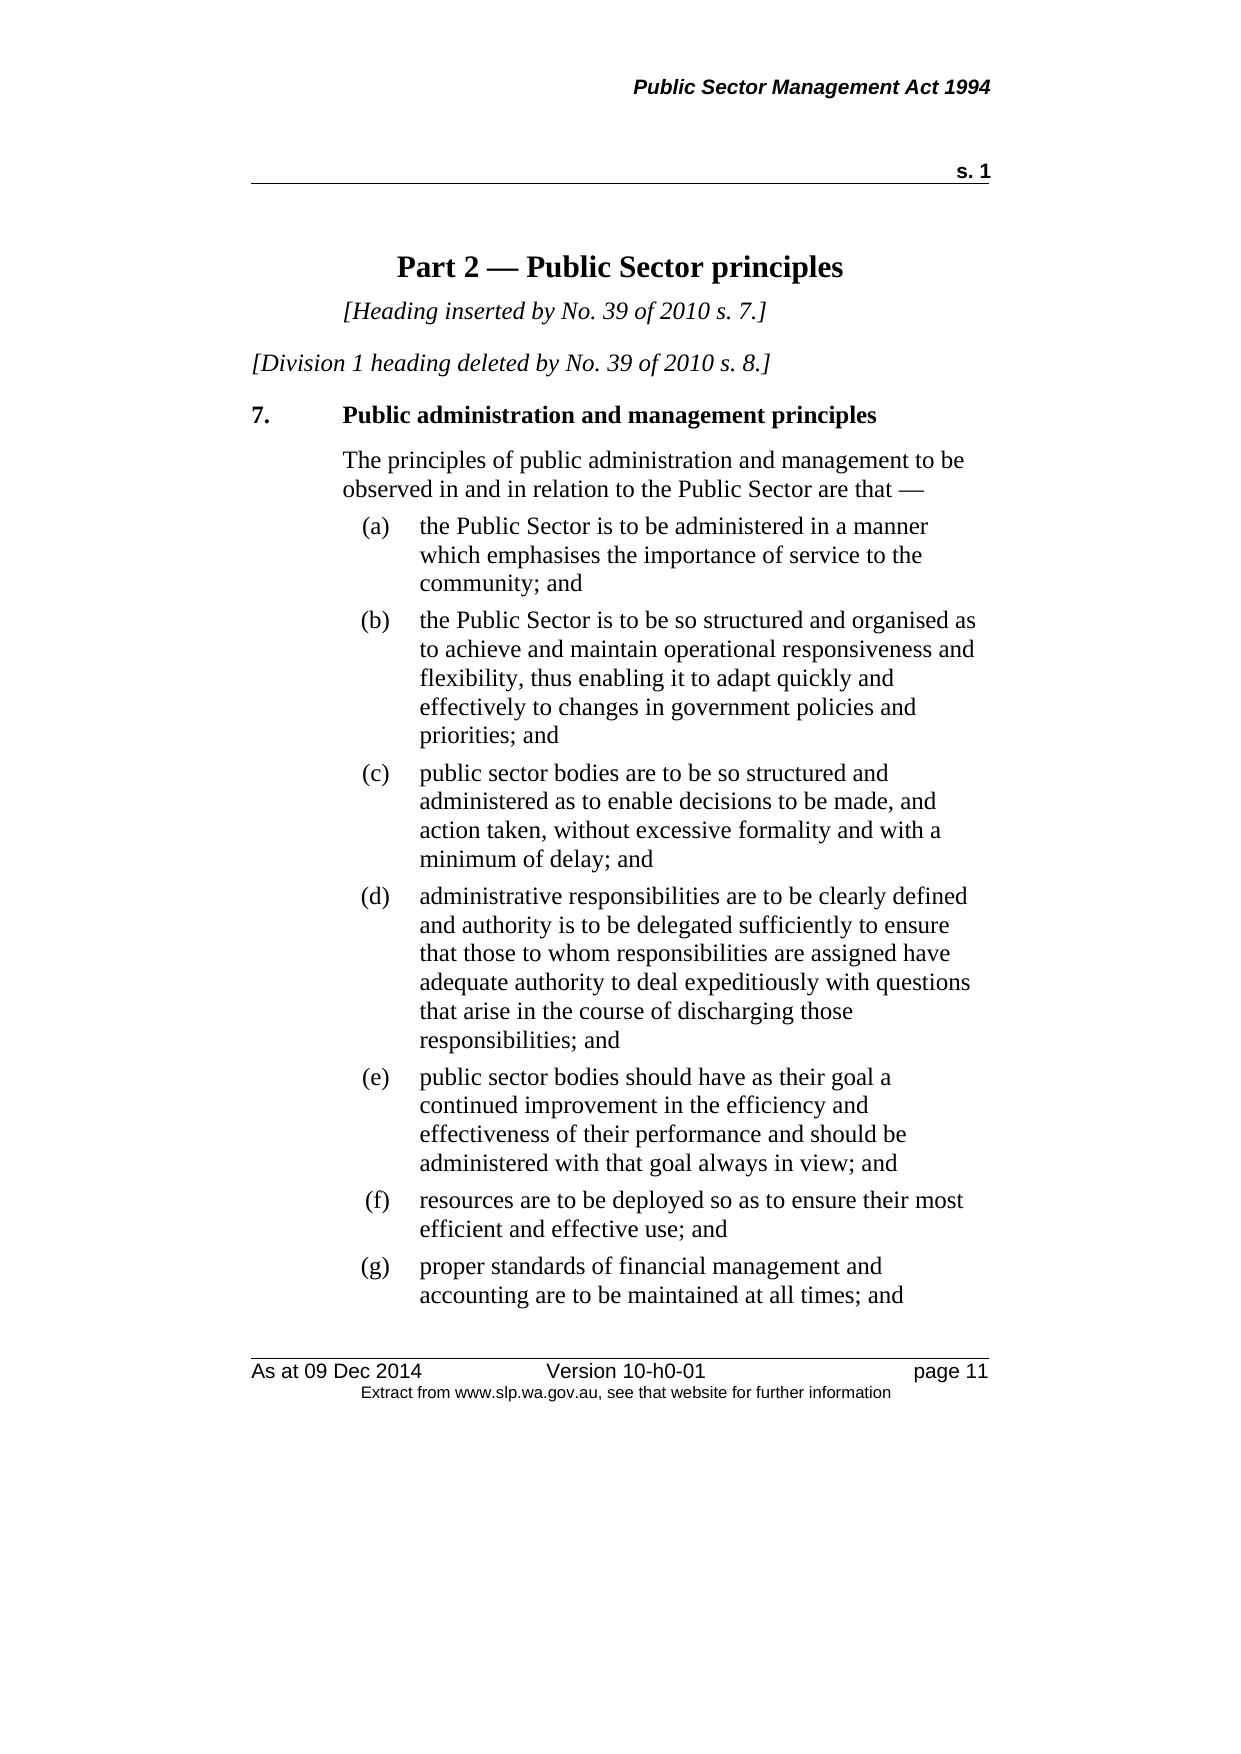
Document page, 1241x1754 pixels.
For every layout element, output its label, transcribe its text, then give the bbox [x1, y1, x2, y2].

text [Division 1 heading deleted by No. 39 of 2010 s. 8.] [251, 348, 989, 377]
text (g) proper standards of financial management and accounting are to be maintained at all times; and [251, 1251, 989, 1308]
text (f) resources are to be deployed so as to ensure their most efficient and effective use; and [251, 1185, 989, 1243]
text (e) public sector bodies should have as their goal a continued improvement in the efficiency and effectiveness of their performance and should be administered with that goal always in view; and [251, 1062, 989, 1177]
subtitle 7. Public administration and management principles [251, 400, 989, 428]
text (b) the Public Sector is to be so structured and organised as to achieve and maintain operational responsiveness and flexibility, thus enabling it to adapt quickly and effectively to changes in government policies and priorities; and [251, 606, 989, 749]
text (c) public sector bodies are to be so structured and administered as to enable decisions to be made, and action taken, without excessive formality and with a minimum of delay; and [251, 758, 989, 873]
text (d) administrative responsibilities are to be clearly defined and authority is to be delegated sufficiently to ensure that those to whom responsibilities are assigned have adequate authority to deal expeditiously with questions that arise in the course of discharging those responsibilities; and [251, 881, 989, 1053]
text (a) the Public Sector is to be administered in a manner which emphasises the importance of service to the community; and [251, 511, 989, 597]
subtitle [Heading inserted by No. 39 of 2010 s. 7.] [251, 296, 989, 325]
subtitle Part 2 — Public Sector principles [251, 248, 989, 284]
text The principles of public administration and management to be observed in and in relation to the Public Sector are that — [251, 445, 989, 503]
